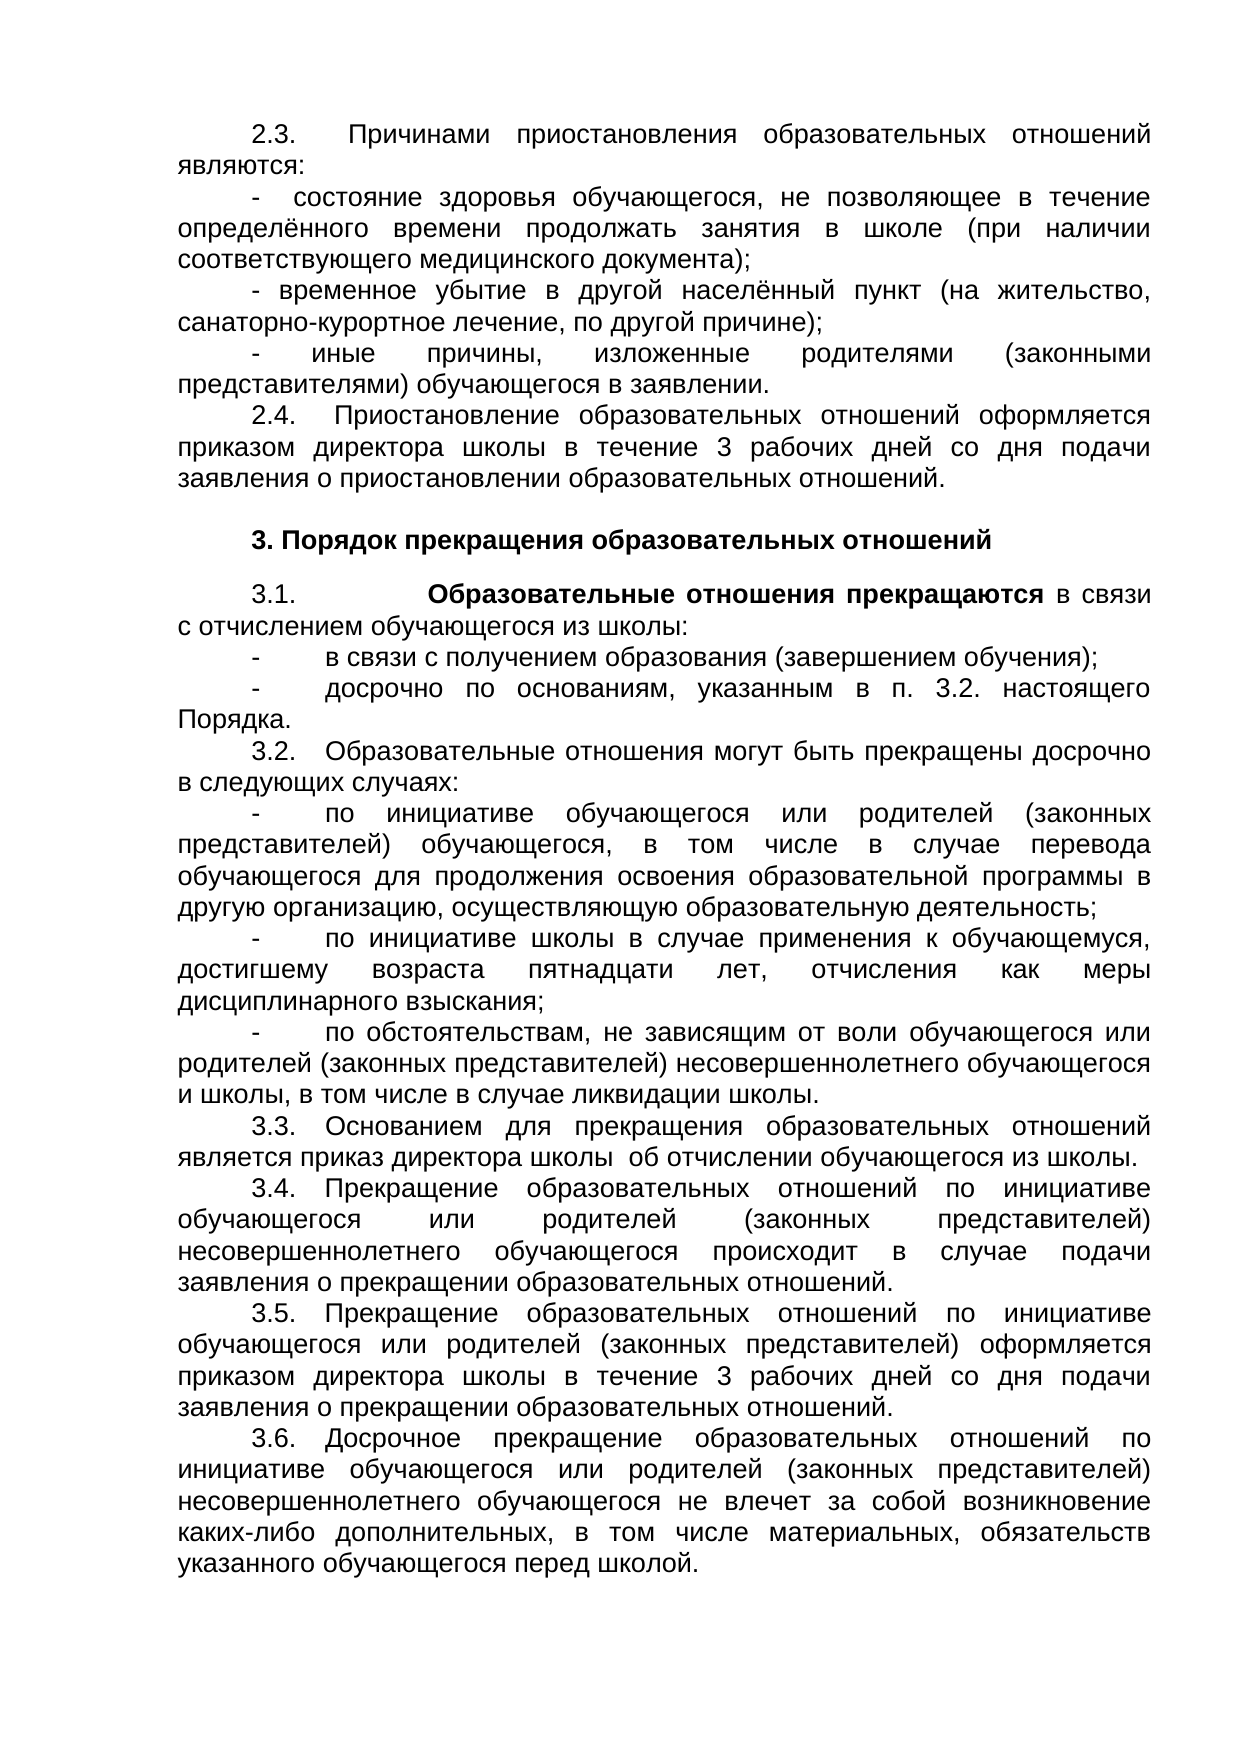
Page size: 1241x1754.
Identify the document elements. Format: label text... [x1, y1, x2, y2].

list 3.1. Образовательные отношения прекращаются в связи с отчислением обучающегося из школы: [177, 578, 1152, 641]
list - по инициативе обучающегося или родителей (законных представителей) обучающегося, в том числе в случае перевода обучающегося для продолжения освоения образовательной программы в другую организацию, осуществляющую образовательную деятельность; [177, 797, 1152, 922]
list - по обстоятельствам, не зависящим от воли обучающегося или родителей (законных представителей) несовершеннолетнего обучающегося и школы, в том числе в случае ликвидации школы. [177, 1016, 1152, 1109]
list 3.3. Основанием для прекращения образовательных отношений является приказ директора школы об отчислении обучающегося из школы. [177, 1109, 1152, 1172]
list - досрочно по основаниям, указанным в п. 3.2. настоящего Порядка. [177, 672, 1152, 734]
text - временное убытие в другой населённый пункт (на жительство, санаторно-курортное лечение, по другой причине); [177, 274, 1152, 337]
text 3.5. Прекращение образовательных отношений по инициативе обучающегося или родителей (законных представителей) оформляется приказом директора школы в течение 3 рабочих дней со дня подачи заявления о прекращении образовательных отношений. [177, 1297, 1152, 1422]
text 2.3. Причинами приостановления образовательных отношений являются: [177, 118, 1152, 181]
text 3. Порядок прекращения образовательных отношений [177, 524, 1152, 556]
list - в связи с получением образования (завершением обучения); [177, 641, 1152, 672]
list 3.6. Досрочное прекращение образовательных отношений по инициативе обучающегося или родителей (законных представителей) несовершеннолетнего обучающегося не влечет за собой возникновение каких-либо дополнительных, в том числе материальных, обязательств указанного обучающегося перед школой. [177, 1422, 1152, 1578]
text - состояние здоровья обучающегося, не позволяющее в течение определённого времени продолжать занятия в школе (при наличии соответствующего медицинского документа); [177, 181, 1152, 274]
text 2.4. Приостановление образовательных отношений оформляется приказом директора школы в течение 3 рабочих дней со дня подачи заявления о приостановлении образовательных отношений. [177, 399, 1152, 493]
text - иные причины, изложенные родителями (законными представителями) обучающегося в заявлении. [177, 337, 1152, 399]
list - по инициативе школы в случае применения к обучающемуся, достигшему возраста пятнадцати лет, отчисления как меры дисциплинарного взыскания; [177, 922, 1152, 1016]
list 3.4. Прекращение образовательных отношений по инициативе обучающегося или родителей (законных представителей) несовершеннолетнего обучающегося происходит в случае подачи заявления о прекращении образовательных отношений. [177, 1172, 1152, 1297]
list 3.2. Образовательные отношения могут быть прекращены досрочно в следующих случаях: [177, 734, 1152, 797]
